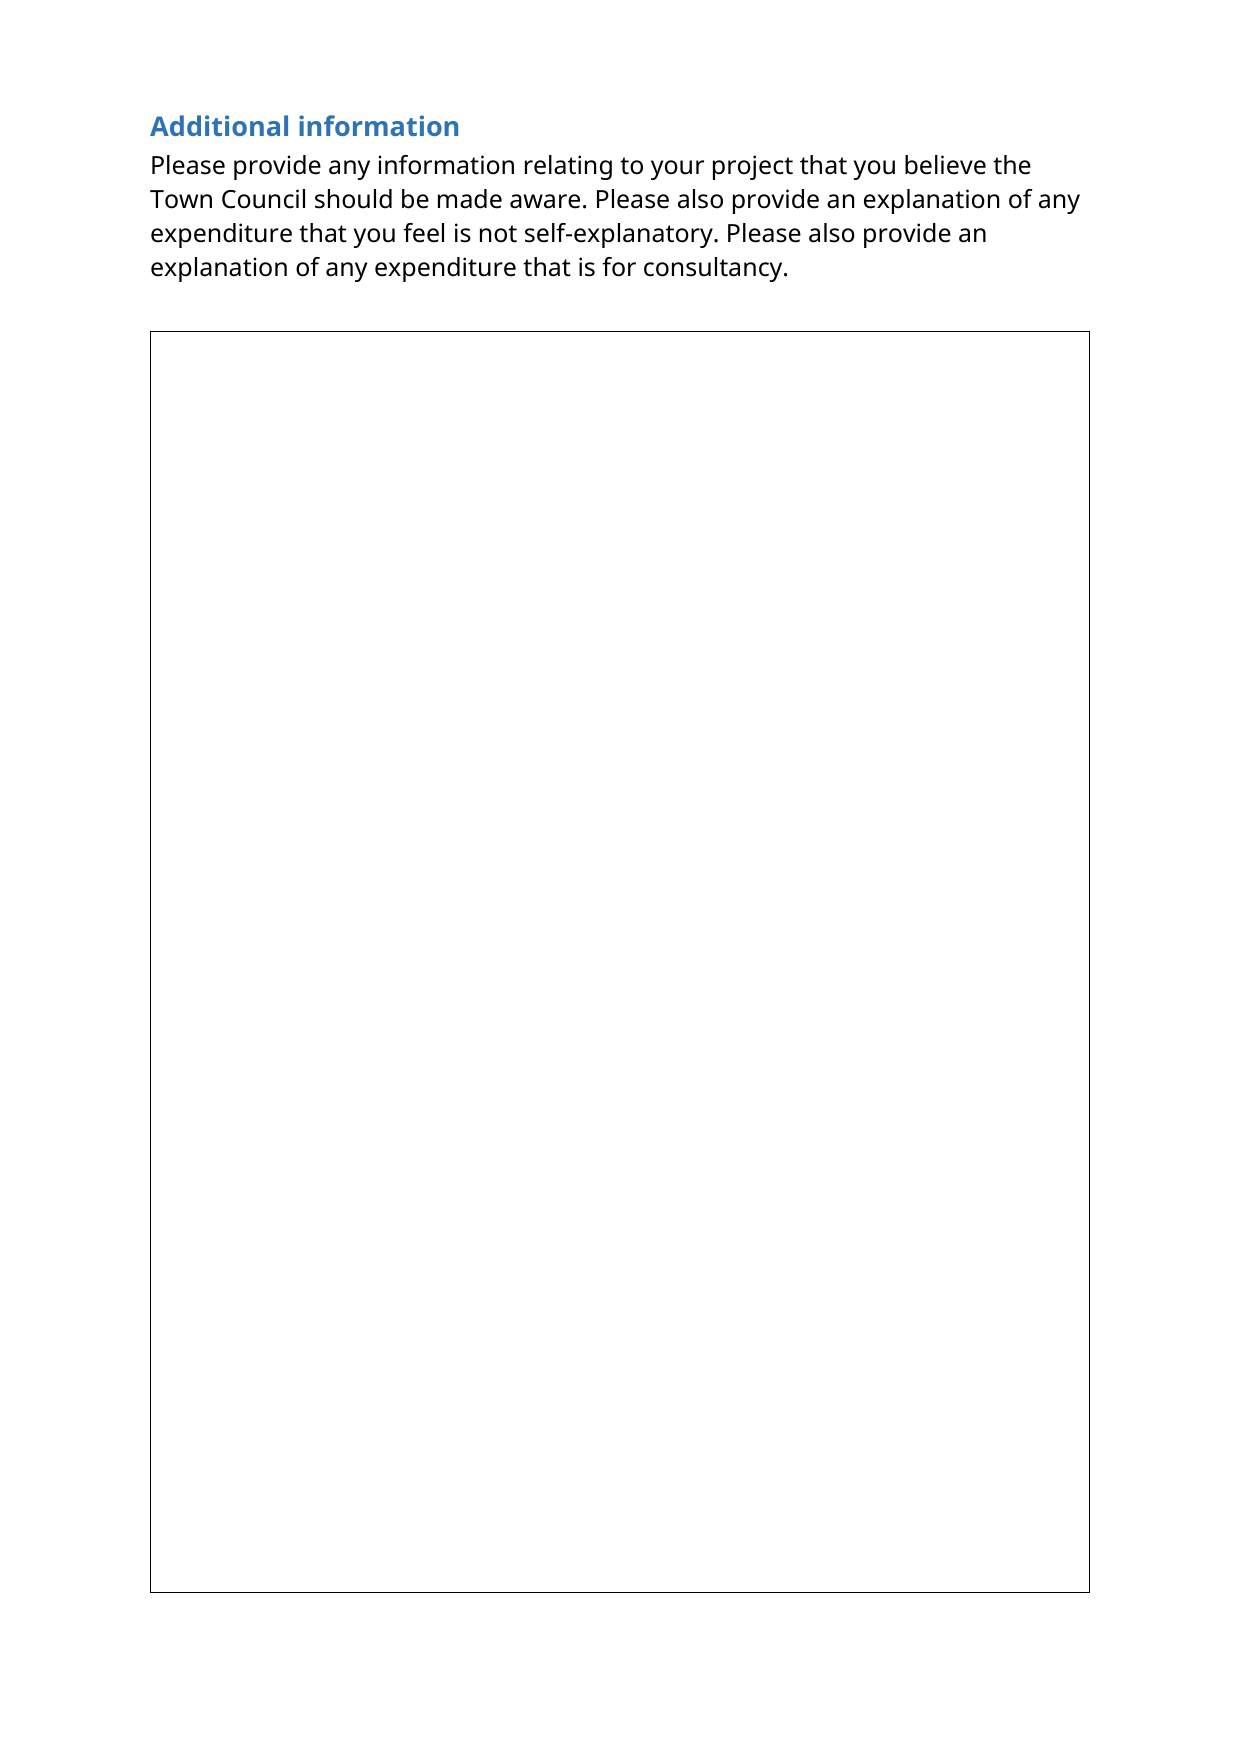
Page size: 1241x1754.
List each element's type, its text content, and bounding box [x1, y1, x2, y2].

subtitle Please provide any information relating to your project that you believe the Town Council should be made aware. Please also provide an explanation of any expenditure that you feel is not self-explanatory. Please also provide an explanation of any expenditure that is for consultancy. [150, 147, 1090, 284]
table_header [151, 332, 1089, 1592]
subtitle Additional information [150, 108, 1090, 144]
